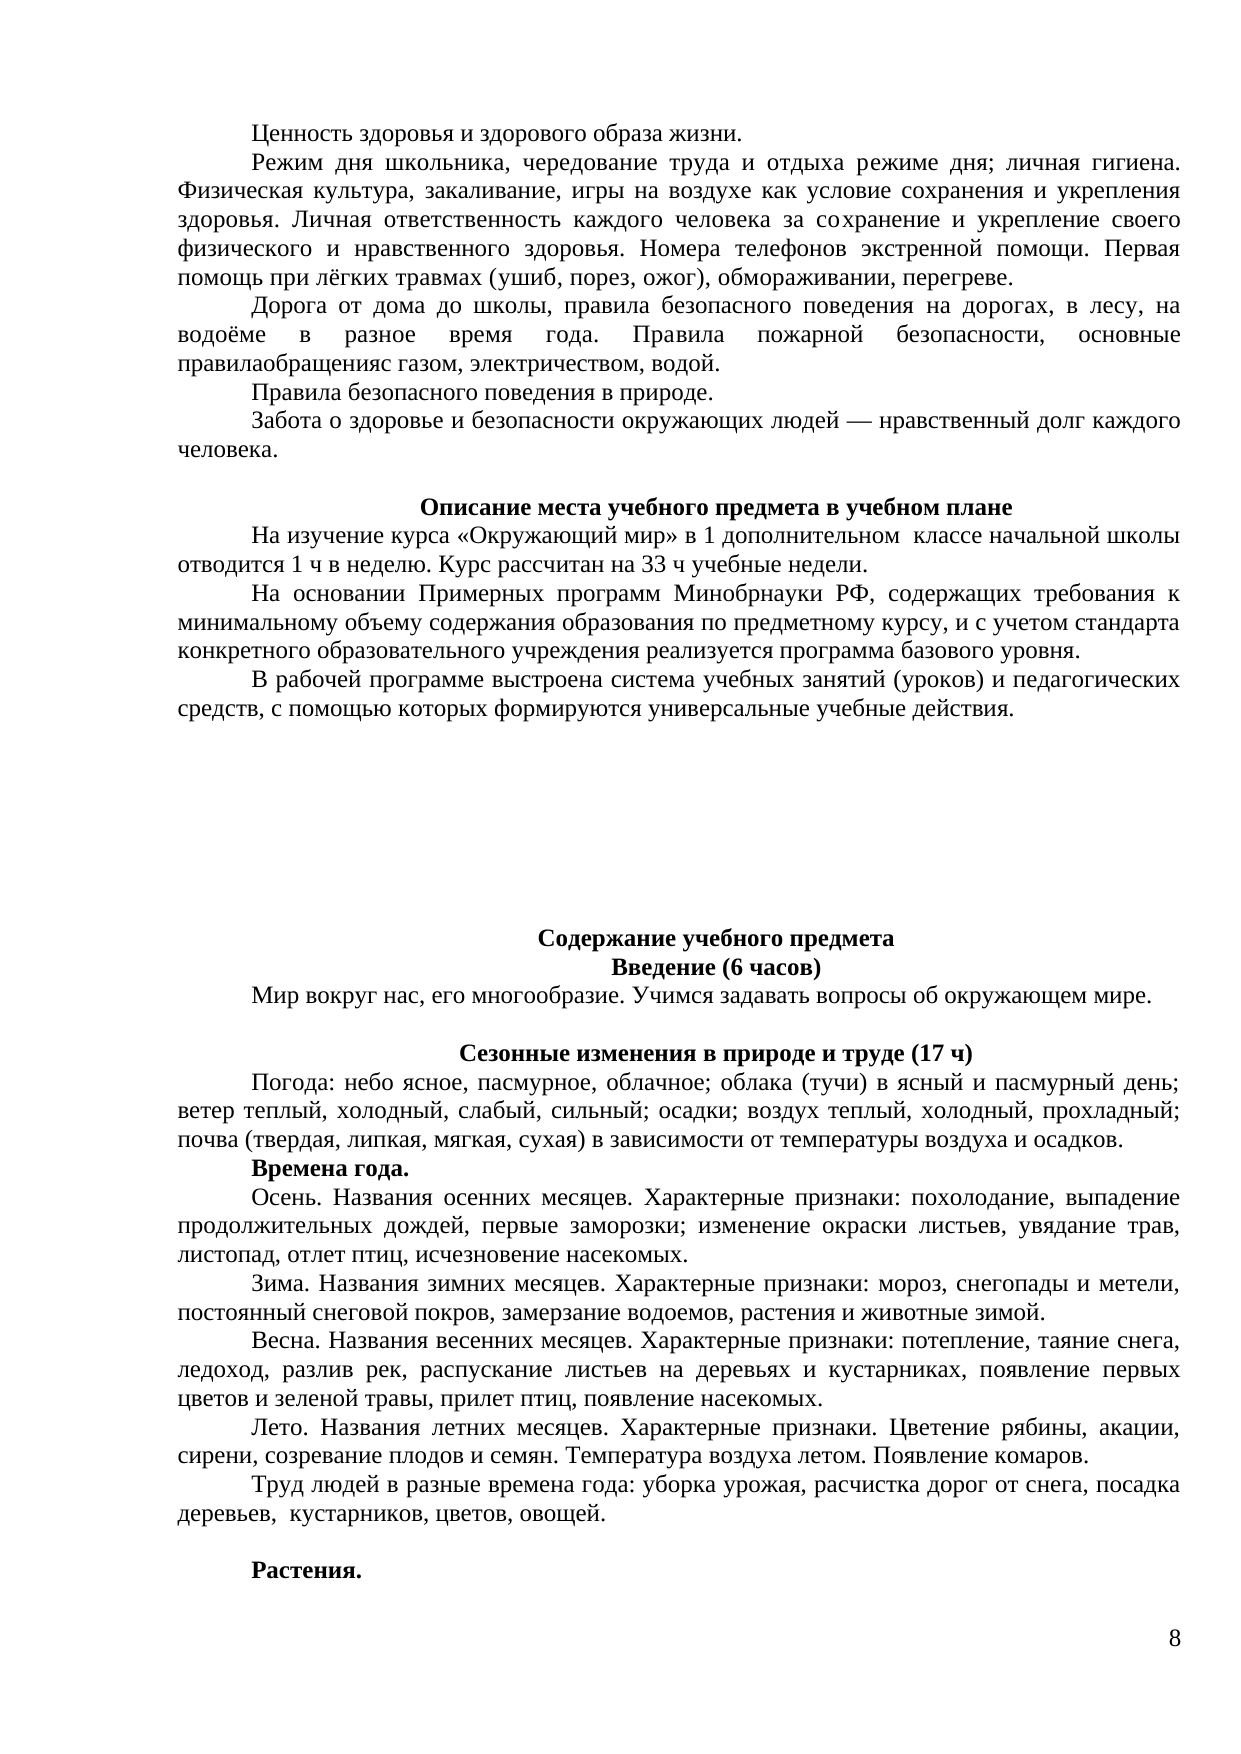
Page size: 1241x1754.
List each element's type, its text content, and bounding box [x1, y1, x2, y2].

text Осень. Названия осенних месяцев. Характерные признаки: похолодание, выпадение продолжительных дождей, первые заморозки; изменение окраски листьев, увядание трав, листопад, отлет птиц, исчезновение насекомых. [177, 1182, 1181, 1268]
text Времена года. [177, 1153, 1181, 1182]
text На основании Примерных программ Минобрнауки РФ, содержащих требования к минимальному объему содержания образования по предметному курсу, и с учетом стандарта конкретного образовательного учреждения реализуется программа базового уровня. [177, 578, 1181, 664]
text Дорога от дома до школы, правила безопасного поведения на дорогах, в лесу, на водоёме в разное время года. Правила пожарной безопасности, основные правилаобращенияс газом, электричеством, водой. [177, 291, 1181, 377]
text Труд людей в разные времена года: уборка урожая, расчистка дорог от снега, посадка деревьев, кустарников, цветов, овощей. [177, 1469, 1181, 1527]
text Содержание учебного предмета [177, 923, 1181, 952]
text Лето. Названия летних месяцев. Характерные признаки. Цветение рябины, акации, сирени, созревание плодов и семян. Температура воздуха летом. Появление комаров. [177, 1412, 1181, 1469]
text Сезонные изменения в природе и труде (17 ч) [177, 1038, 1181, 1067]
text Погода: небо ясное, пасмурное, облачное; облака (тучи) в ясный и пасмурный день; ветер теплый, холодный, слабый, сильный; осадки; воздух теплый, холодный, прохладный; почва (твердая, липкая, мягкая, сухая) в зависимости от температуры воздуха и осадков. [177, 1067, 1181, 1153]
text Описание места учебного предмета в учебном плане [177, 492, 1181, 521]
text Мир вокруг нас, его многообразие. Учимся задавать вопросы об окружающем мире. [177, 981, 1181, 1009]
text В рабочей программе выстроена система учебных занятий (уроков) и педагогических средств, с помощью которых формируются универсальные учебные действия. [177, 664, 1181, 722]
text Введение (6 часов) [177, 952, 1181, 981]
text Забота о здоровье и безопасности окружающих людей — нравственный долг каждого человека. [177, 406, 1181, 463]
text Правила безопасного поведения в природе. [177, 377, 1181, 406]
text Ценность здоровья и здорового образа жизни. [177, 118, 1181, 147]
text Весна. Названия весенних месяцев. Характерные признаки: потепление, таяние снега, ледоход, разлив рек, распускание листьев на деревьях и кустарниках, появление первых цветов и зеленой травы, прилет птиц, появление насекомых. [177, 1326, 1181, 1412]
text На изучение курса «Окружающий мир» в 1 дополнительном классе начальной школы отводится 1 ч в неделю. Курс рассчитан на 33 ч учебные недели. [177, 521, 1181, 578]
text Режим дня школьника, чередование труда и отдыха режиме дня; личная гигиена. Физическая культура, закаливание, игры на воздухе как условие сохранения и укрепления здоровья. Личная ответственность каждого человека за сохранение и укрепление своего физического и нравственного здоровья. Номера телефонов экстренной помощи. Первая помощь при лёгких травмах (ушиб, порез, ожог), обмораживании, перегреве. [177, 147, 1181, 291]
text Растения. [177, 1556, 1181, 1584]
text Зима. Названия зимних месяцев. Характерные признаки: мороз, снегопады и метели, постоянный снеговой покров, замерзание водоемов, растения и животные зимой. [177, 1268, 1181, 1326]
